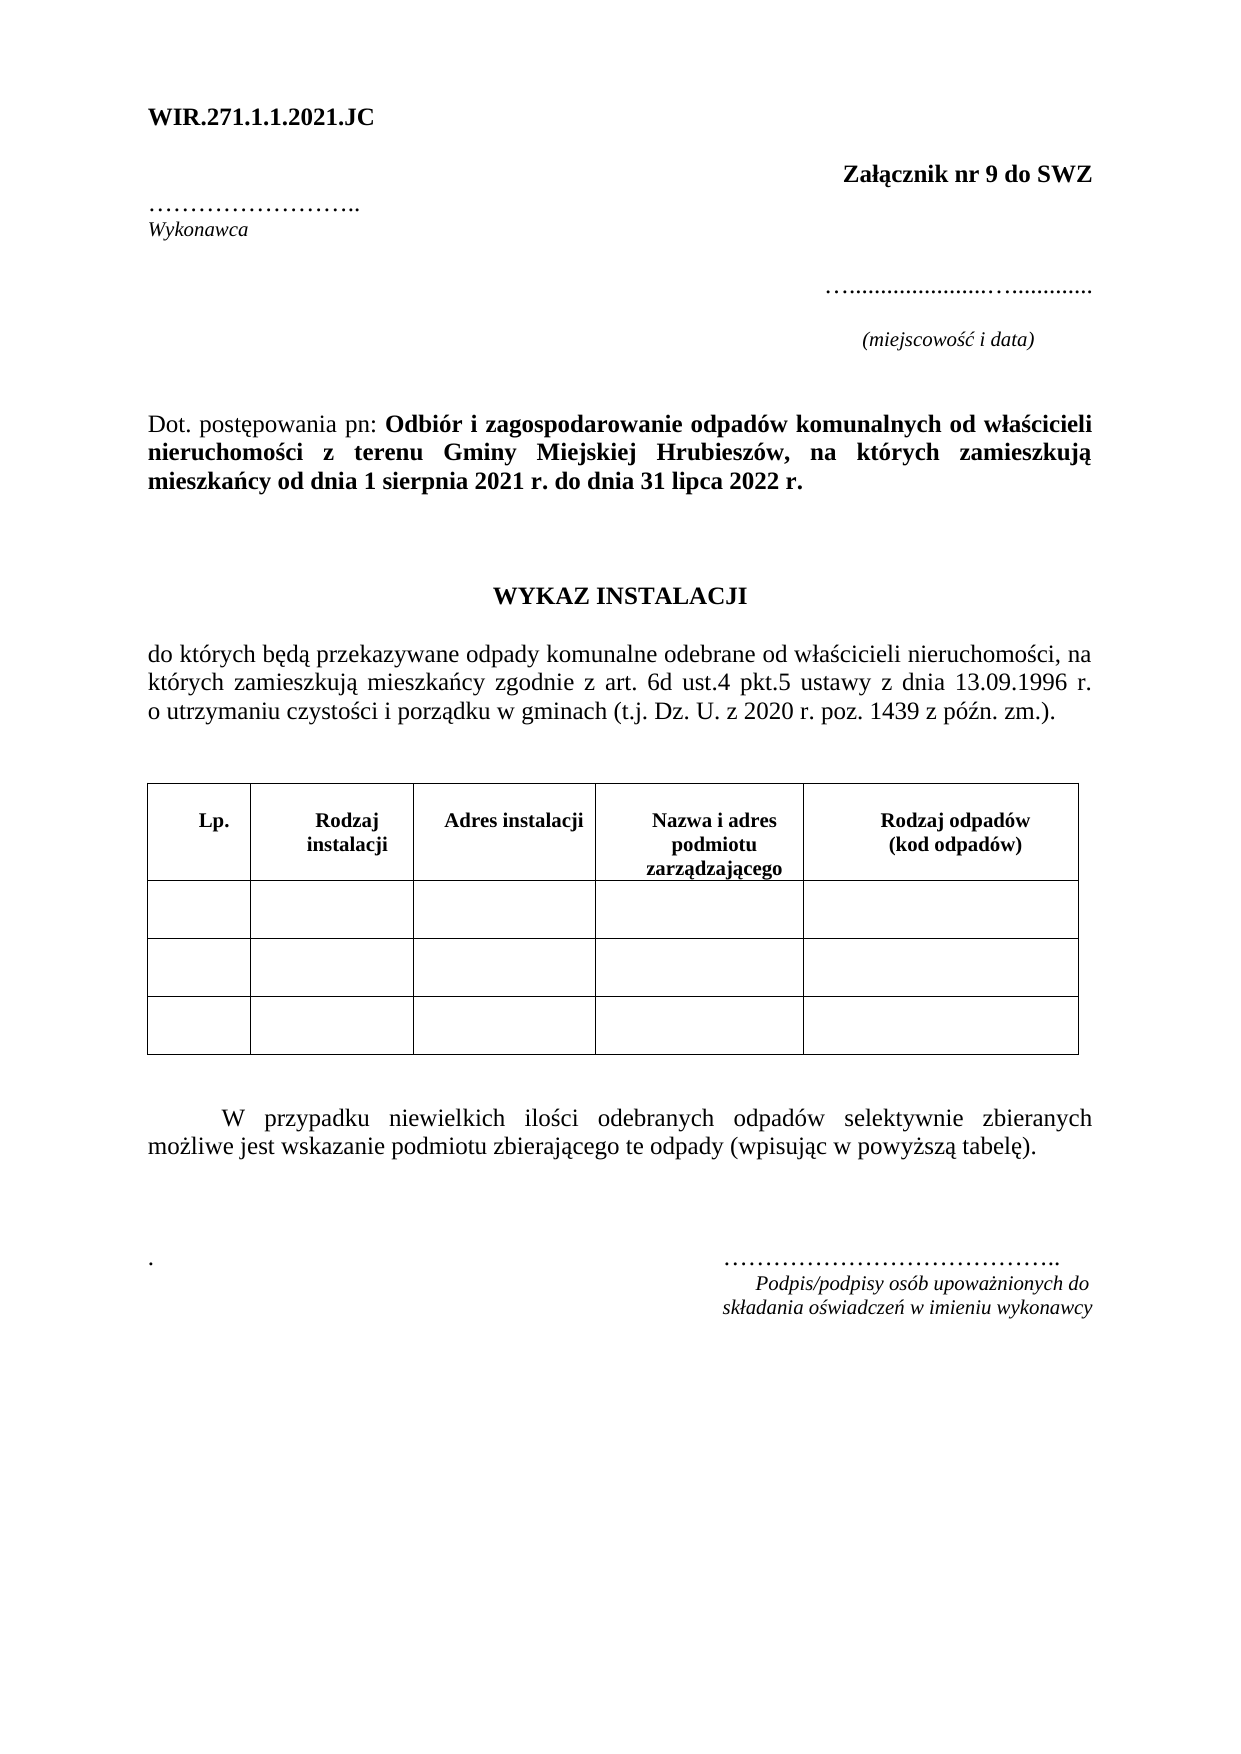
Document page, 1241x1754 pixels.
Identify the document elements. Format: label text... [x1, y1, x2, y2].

table_cell [251, 881, 413, 938]
table_cell [596, 997, 803, 1053]
table_cell [804, 881, 1078, 938]
table_header Lp. [148, 784, 250, 880]
text Wykonawca [148, 217, 1093, 241]
text składania oświadczeń w imieniu wykonawcy [148, 1294, 1093, 1319]
table_cell [251, 997, 413, 1053]
table_cell [148, 997, 250, 1053]
table_cell [804, 997, 1078, 1053]
table_header Rodzaj instalacji [251, 784, 413, 880]
table_cell [414, 939, 595, 996]
table_cell [148, 939, 250, 996]
text do których będą przekazywane odpady komunalne odebrane od właścicieli nieruchomości, na których zamieszkują mieszkańcy zgodnie z art. 6d ust.4 pkt.5 ustawy z dnia 13.09.1996 r. o utrzymaniu czystości i porządku w gminach (t.j. Dz. U. z 2020 r. poz. 1439 z późn. zm.). [148, 639, 1093, 725]
table_header Rodzaj odpadów (kod odpadów) [804, 784, 1078, 880]
text Dot. postępowania pn: Odbiór i zagospodarowanie odpadów komunalnych od właścicieli nieruchomości z terenu Gminy Miejskiej Hrubieszów, na których zamieszkują mieszkańcy od dnia 1 sierpnia 2021 r. do dnia 31 lipca 2022 r. [148, 409, 1093, 495]
table_cell [596, 939, 803, 996]
table_header Nazwa i adres podmiotu zarządzającego [596, 784, 803, 880]
text …………………….. [148, 188, 1093, 217]
text (miejscowość i data) [148, 327, 1093, 351]
table_cell [414, 881, 595, 938]
table_cell [596, 881, 803, 938]
table_cell [148, 881, 250, 938]
table_cell [804, 939, 1078, 996]
table_cell [414, 997, 595, 1053]
text Załącznik nr 9 do SWZ [148, 159, 1093, 188]
text . ………………………………….. [148, 1242, 1093, 1271]
text Podpis/podpisy osób upoważnionych do [148, 1271, 1093, 1294]
text W przypadku niewielkich ilości odebranych odpadów selektywnie zbieranych możliwe jest wskazanie podmiotu zbierającego te odpady (wpisując w powyższą tabelę). [148, 1103, 1093, 1160]
table_header Adres instalacji [414, 784, 595, 880]
text …......................…............. [148, 270, 1093, 298]
text WYKAZ INSTALACJI [148, 581, 1093, 610]
text WIR.271.1.1.2021.JC [148, 102, 1093, 131]
table_cell [251, 939, 413, 996]
